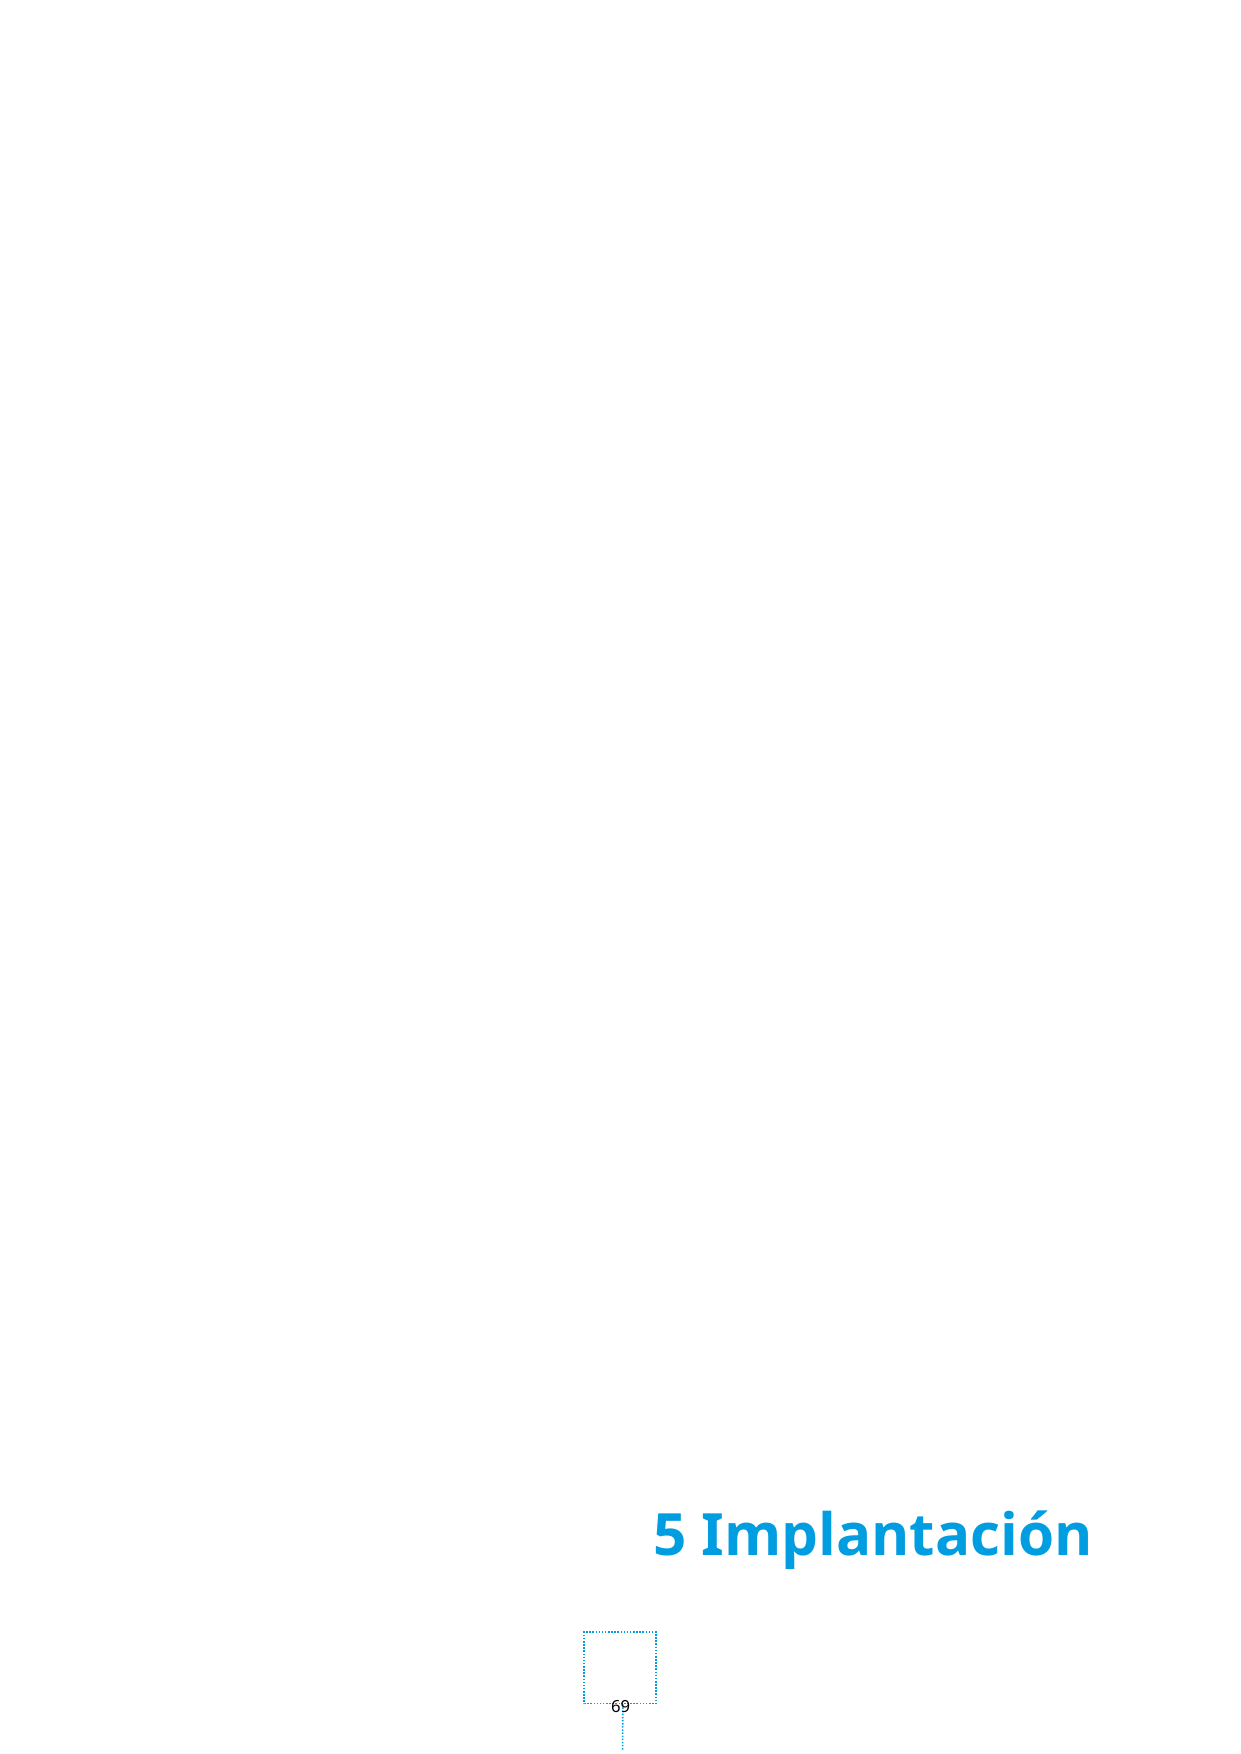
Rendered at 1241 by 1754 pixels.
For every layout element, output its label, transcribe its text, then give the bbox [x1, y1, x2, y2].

text 5 Implantación [148, 1493, 1092, 1572]
